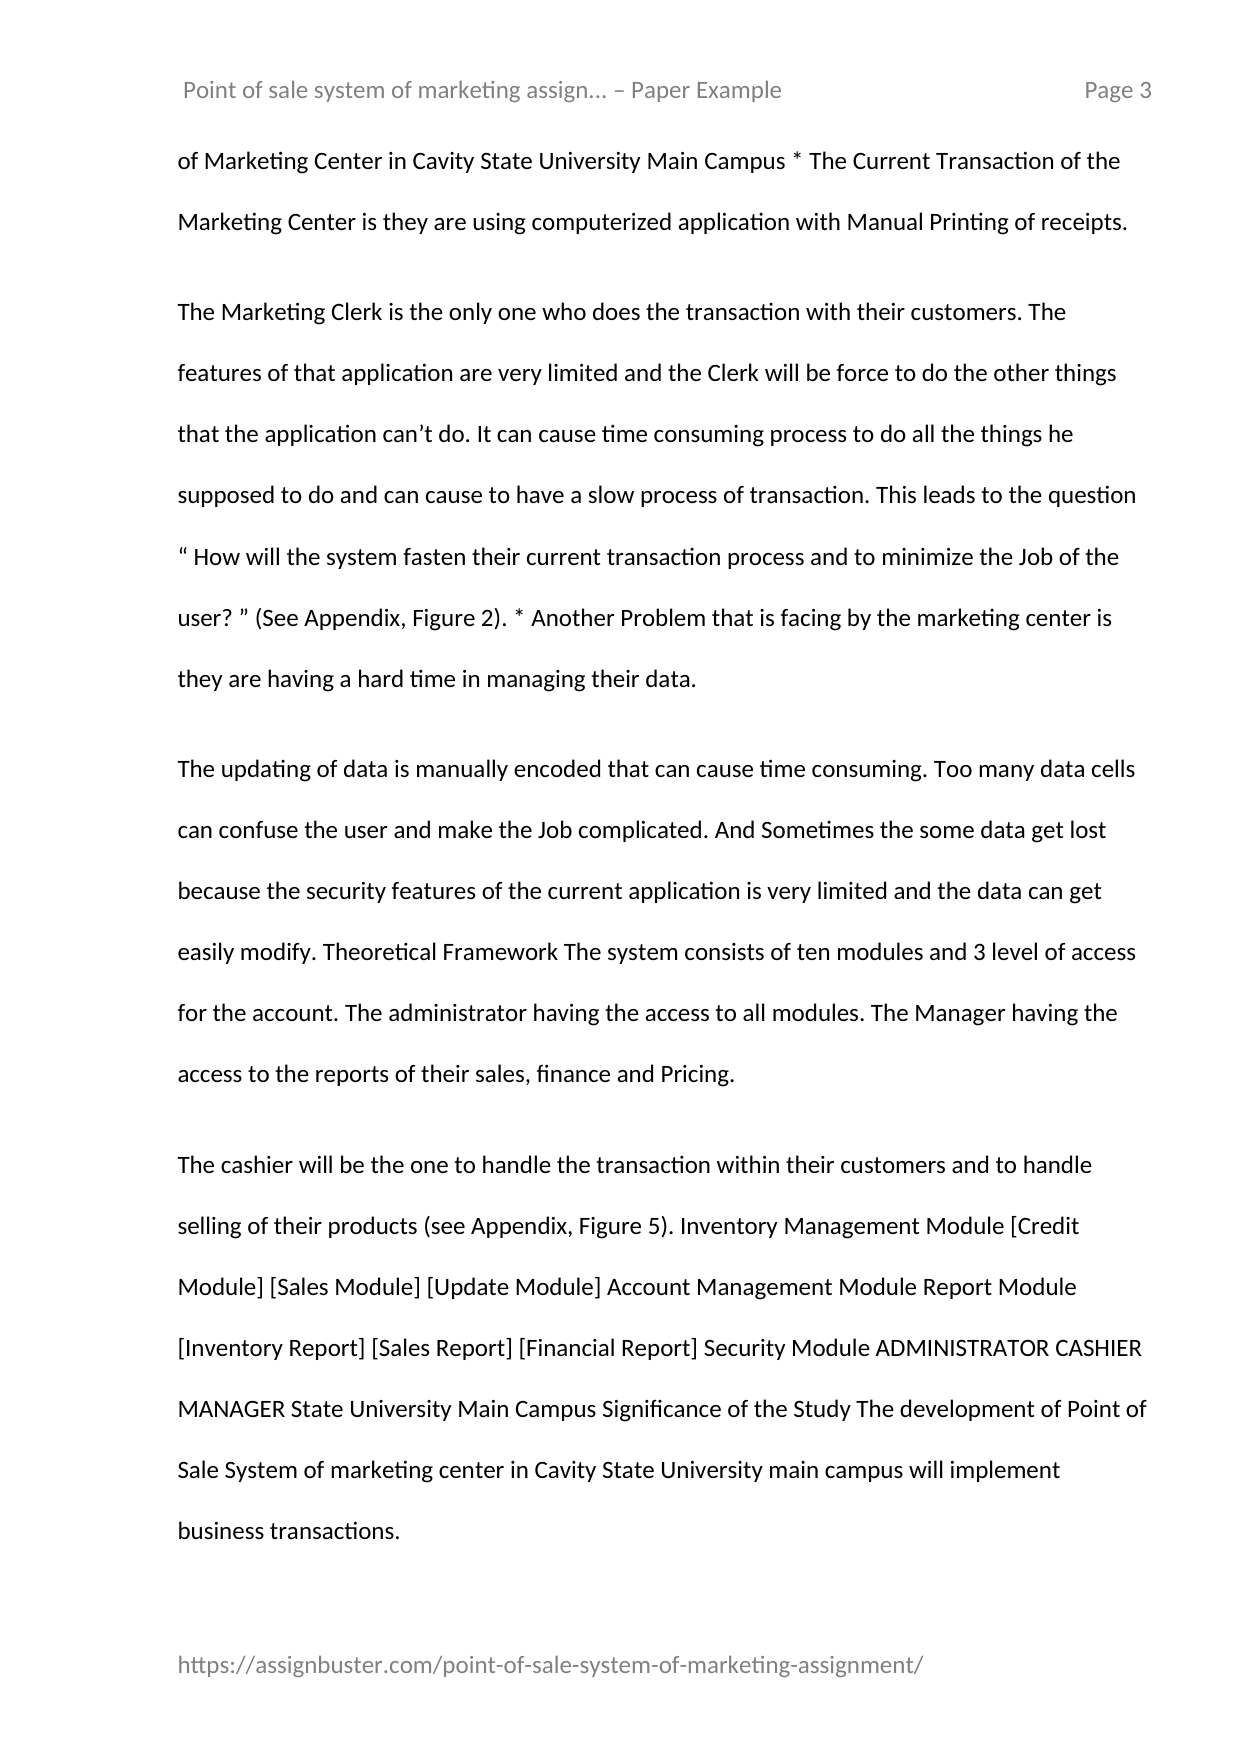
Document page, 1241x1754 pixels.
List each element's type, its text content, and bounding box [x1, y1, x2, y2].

text The updating of data is manually encoded that can cause time consuming. Too many data cells can confuse the user and make the Job complicated. And Sometimes the some data get lost because the security features of the current application is very limited and the data can get easily modify. Theoretical Framework The system consists of ten modules and 3 level of access for the account. The administrator having the access to all modules. The Manager having the access to the reports of their sales, finance and Pricing. [177, 753, 1152, 1089]
text The Marketing Clerk is the only one who does the transaction with their customers. The features of that application are very limited and the Clerk will be force to do the other things that the application can’t do. It can cause time consuming process to do all the things he supposed to do and can cause to have a slow process of transaction. This leads to the question “ How will the system fasten their current transaction process and to minimize the Job of the user? ” (See Appendix, Figure 2). * Another Problem that is facing by the marketing center is they are having a hard time in managing their data. [177, 297, 1152, 693]
text The cashier will be the one to handle the transaction within their customers and to handle selling of their products (see Appendix, Figure 5). Inventory Management Module [Credit Module] [Sales Module] [Update Module] Account Management Module Report Module [Inventory Report] [Sales Report] [Financial Report] Security Module ADMINISTRATOR CASHIER MANAGER State University Main Campus Significance of the Study The development of Point of Sale System of marketing center in Cavity State University main campus will implement business transactions. [177, 1149, 1152, 1546]
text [177, 145, 1152, 237]
